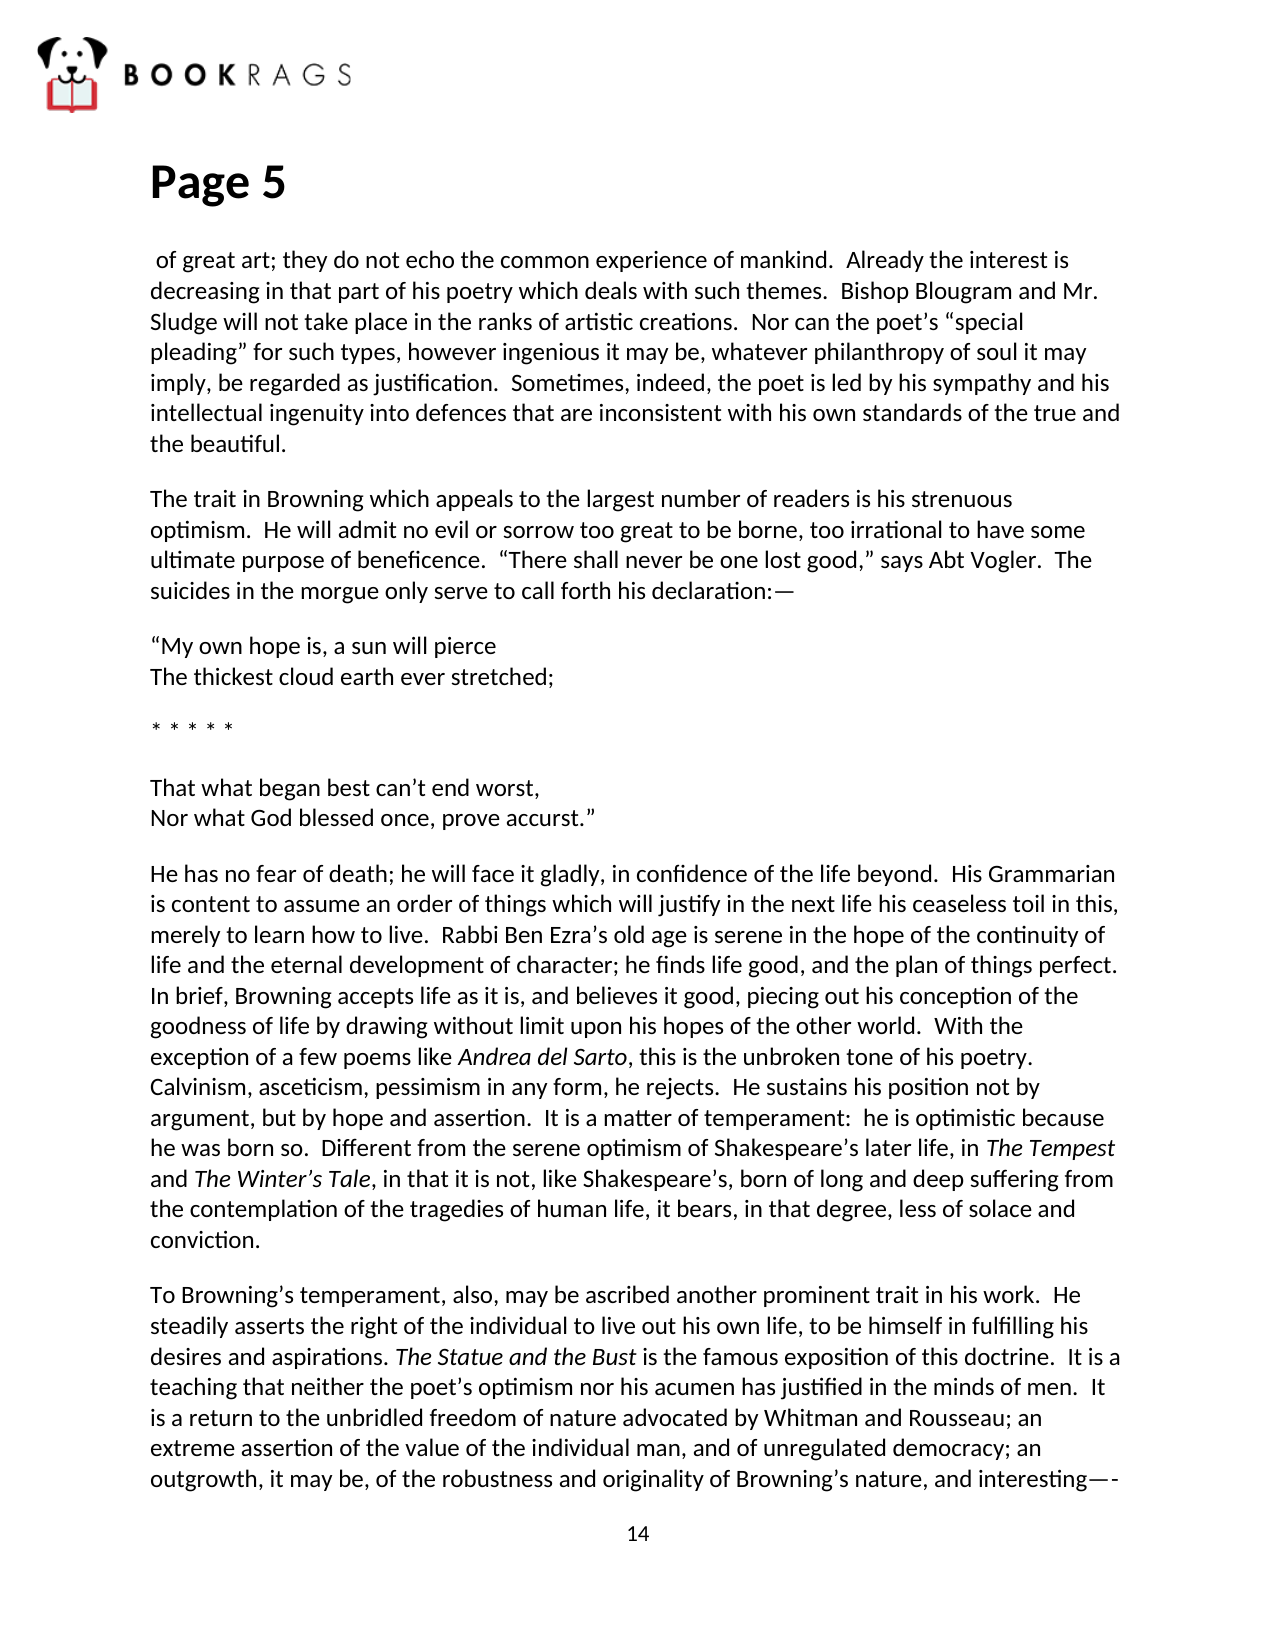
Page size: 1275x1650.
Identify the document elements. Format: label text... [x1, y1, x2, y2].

text That what began best can’t end worst, Nor what God blessed once, prove accurst.” [150, 772, 1125, 833]
text He has no fear of death; he will face it gladly, in confidence of the life beyond. His Grammarian is content to assume an order of things which will justify in the next life his ceaseless toil in this, merely to learn how to live. Rabbi Ben Ezra’s old age is serene in the hope of the continuity of life and the eternal development of character; he finds life good, and the plan of things perfect. In brief, Browning accepts life as it is, and believes it good, piecing out his conception of the goodness of life by drawing without limit upon his hopes of the other world. With the exception of a few poems like Andrea del Sarto, this is the unbroken tone of his poetry. Calvinism, asceticism, pessimism in any form, he rejects. He sustains his position not by argument, but by hope and assertion. It is a matter of temperament: he is optimistic because he was born so. Different from the serene optimism of Shakespeare’s later life, in The Tempest and The Winter’s Tale, in that it is not, like Shakespeare’s, born of long and deep suffering from the contemplation of the tragedies of human life, it bears, in that degree, less of solace and conviction. [150, 858, 1125, 1255]
picture [37, 37, 351, 113]
text “My own hope is, a sun will pierce The thickest cloud earth ever stretched; [150, 630, 1125, 691]
text The trait in Browning which appeals to the largest number of readers is his strenuous optimism. He will admit no evil or sorrow too great to be borne, too irrational to have some ultimate purpose of beneficence. “There shall never be one lost good,” says Abt Vogler. The suicides in the morgue only serve to call forth his declaration:—­ [150, 483, 1125, 605]
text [150, 1280, 1125, 1493]
text of great art; they do not echo the common experience of mankind. Already the interest is decreasing in that part of his poetry which deals with such themes. Bishop Blougram and Mr. Sludge will not take place in the ranks of artistic creations. Nor can the poet’s “special pleading” for such types, however ingenious it may be, whatever philanthropy of soul it may imply, be regarded as justification. Sometimes, indeed, the poet is led by his sympathy and his intellectual ingenuity into defences that are inconsistent with his own standards of the true and the beautiful. [150, 244, 1125, 458]
text Page 5 [150, 150, 1125, 211]
text * * * * * [150, 716, 1125, 747]
